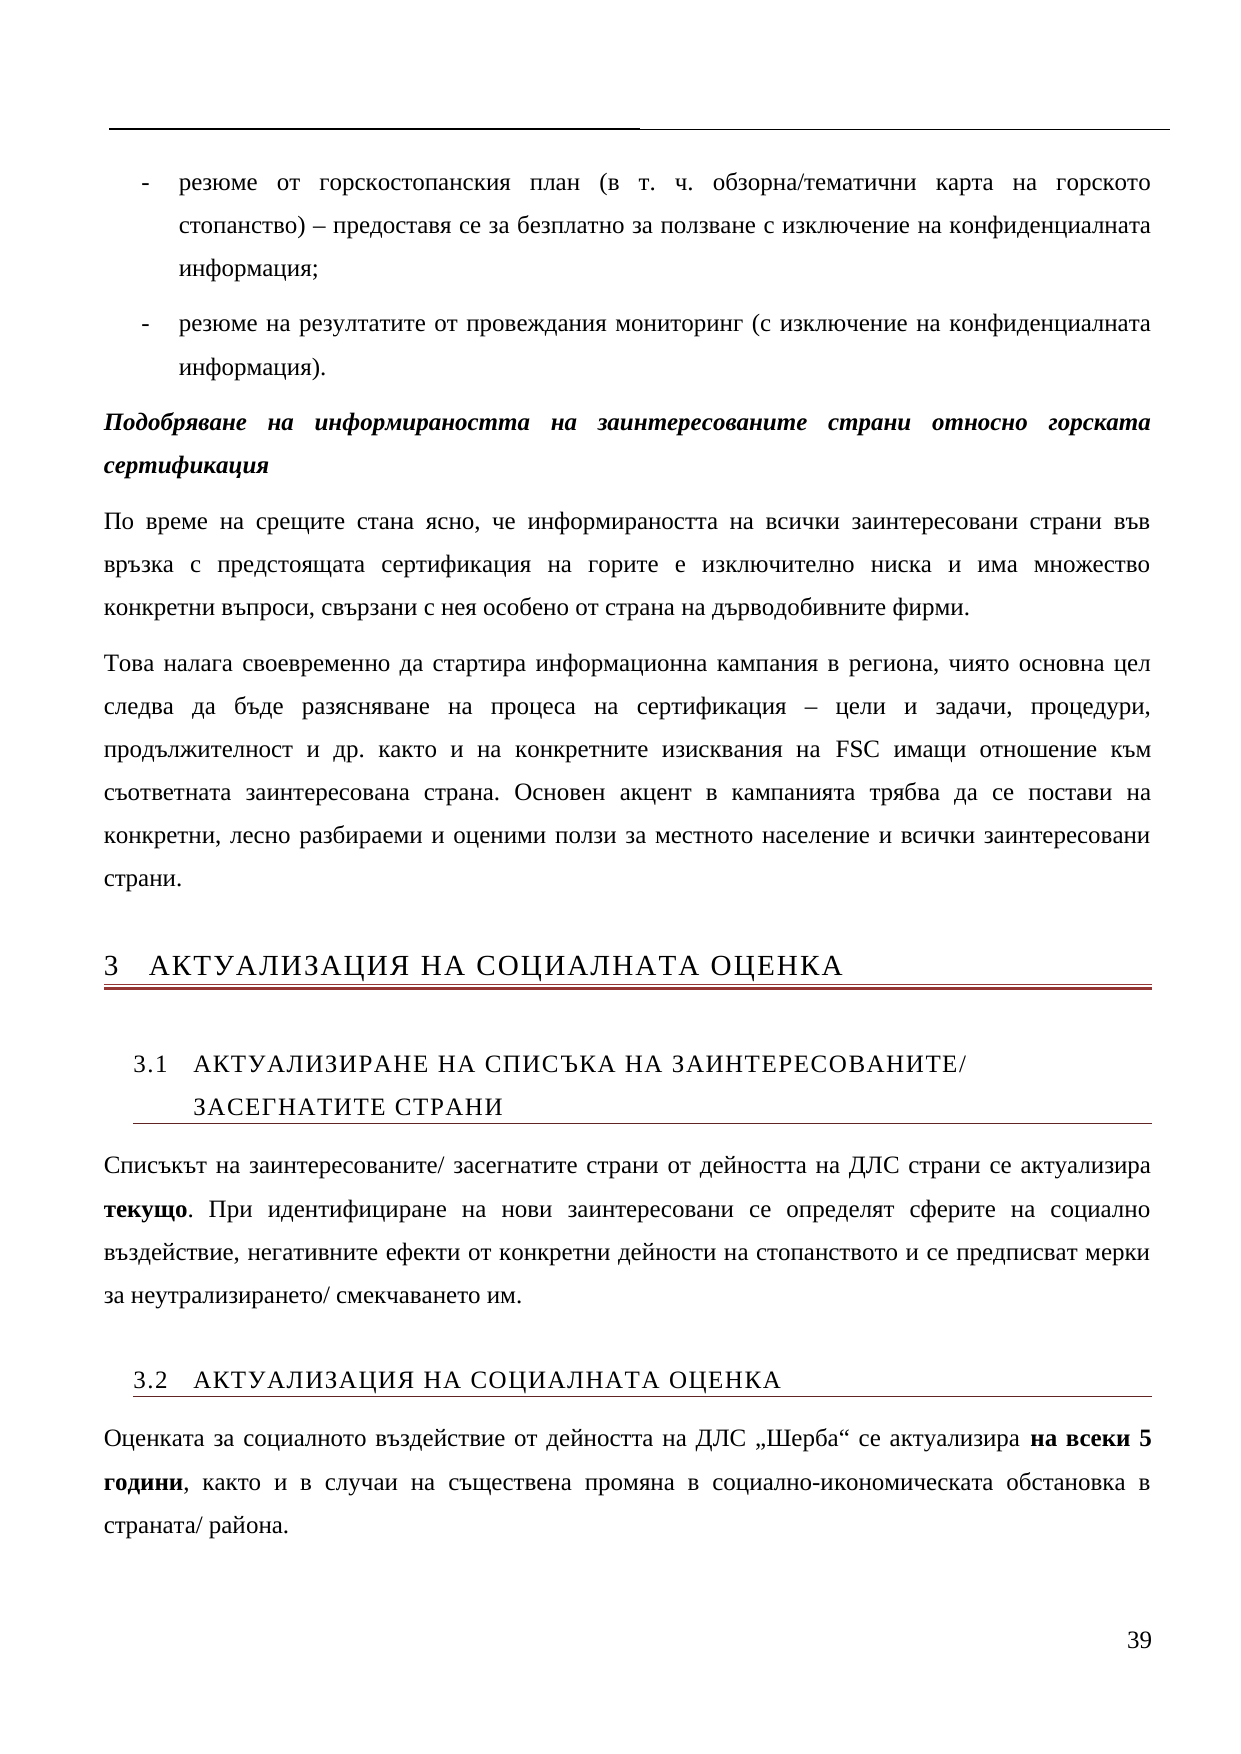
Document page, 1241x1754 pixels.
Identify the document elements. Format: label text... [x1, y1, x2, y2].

text По време на срещите стана ясно, че информираността на всички заинтересовани страни във връзка с предстоящата сертификация на горите е изключително ниска и има множество конкретни въпроси, свързани с нея особено от страна на дърводобивните фирми. [103, 506, 1152, 621]
text Подобряване на информираността на заинтересованите страни относно горската сертификация [103, 407, 1152, 479]
subtitle АКТУАЛИЗАЦИЯ НА СОЦИАЛНАТА ОЦЕНКА [103, 948, 1152, 990]
text Списъкът на заинтересованите/ засегнатите страни от дейността на ДЛС страни се актуализира текущо. При идентифициране на нови заинтересовани се определят сферите на социално въздействие, негативните ефекти от конкретни дейности на стопанството и се предписват мерки за неутрализирането/ смекчаването им. [103, 1151, 1152, 1309]
text Това налага своевременно да стартира информационна кампания в региона, чиято основна цел следва да бъде разясняване на процеса на сертификация – цели и задачи, процедури, продължителност и др. както и на конкретните изисквания на FSC имащи отношение към съответната заинтересована страна. Основен акцент в кампанията трябва да се постави на конкретни, лесно разбираеми и оценими ползи за местното население и всички заинтересовани страни. [103, 648, 1152, 892]
list резюме на резултатите от провеждания мониторинг (с изключение на конфиденциалната информация). [141, 308, 1152, 380]
subtitle Актуализиране на списъка на заинтересованите/ засегнатите страни [133, 1049, 1152, 1123]
subtitle Актуализация на социалната оценка [133, 1365, 1152, 1396]
text Оценката за социалното въздействие от дейността на ДЛС „Шерба“ се актуализира на всеки 5 години, както и в случаи на съществена промяна в социално-икономическата обстановка в страната/ района. [103, 1423, 1152, 1538]
list резюме от горскостопанския план (в т. ч. обзорна/тематични карта на горското стопанство) – предоставя се за безплатно за ползване с изключение на конфиденциалната информация; [141, 167, 1152, 282]
